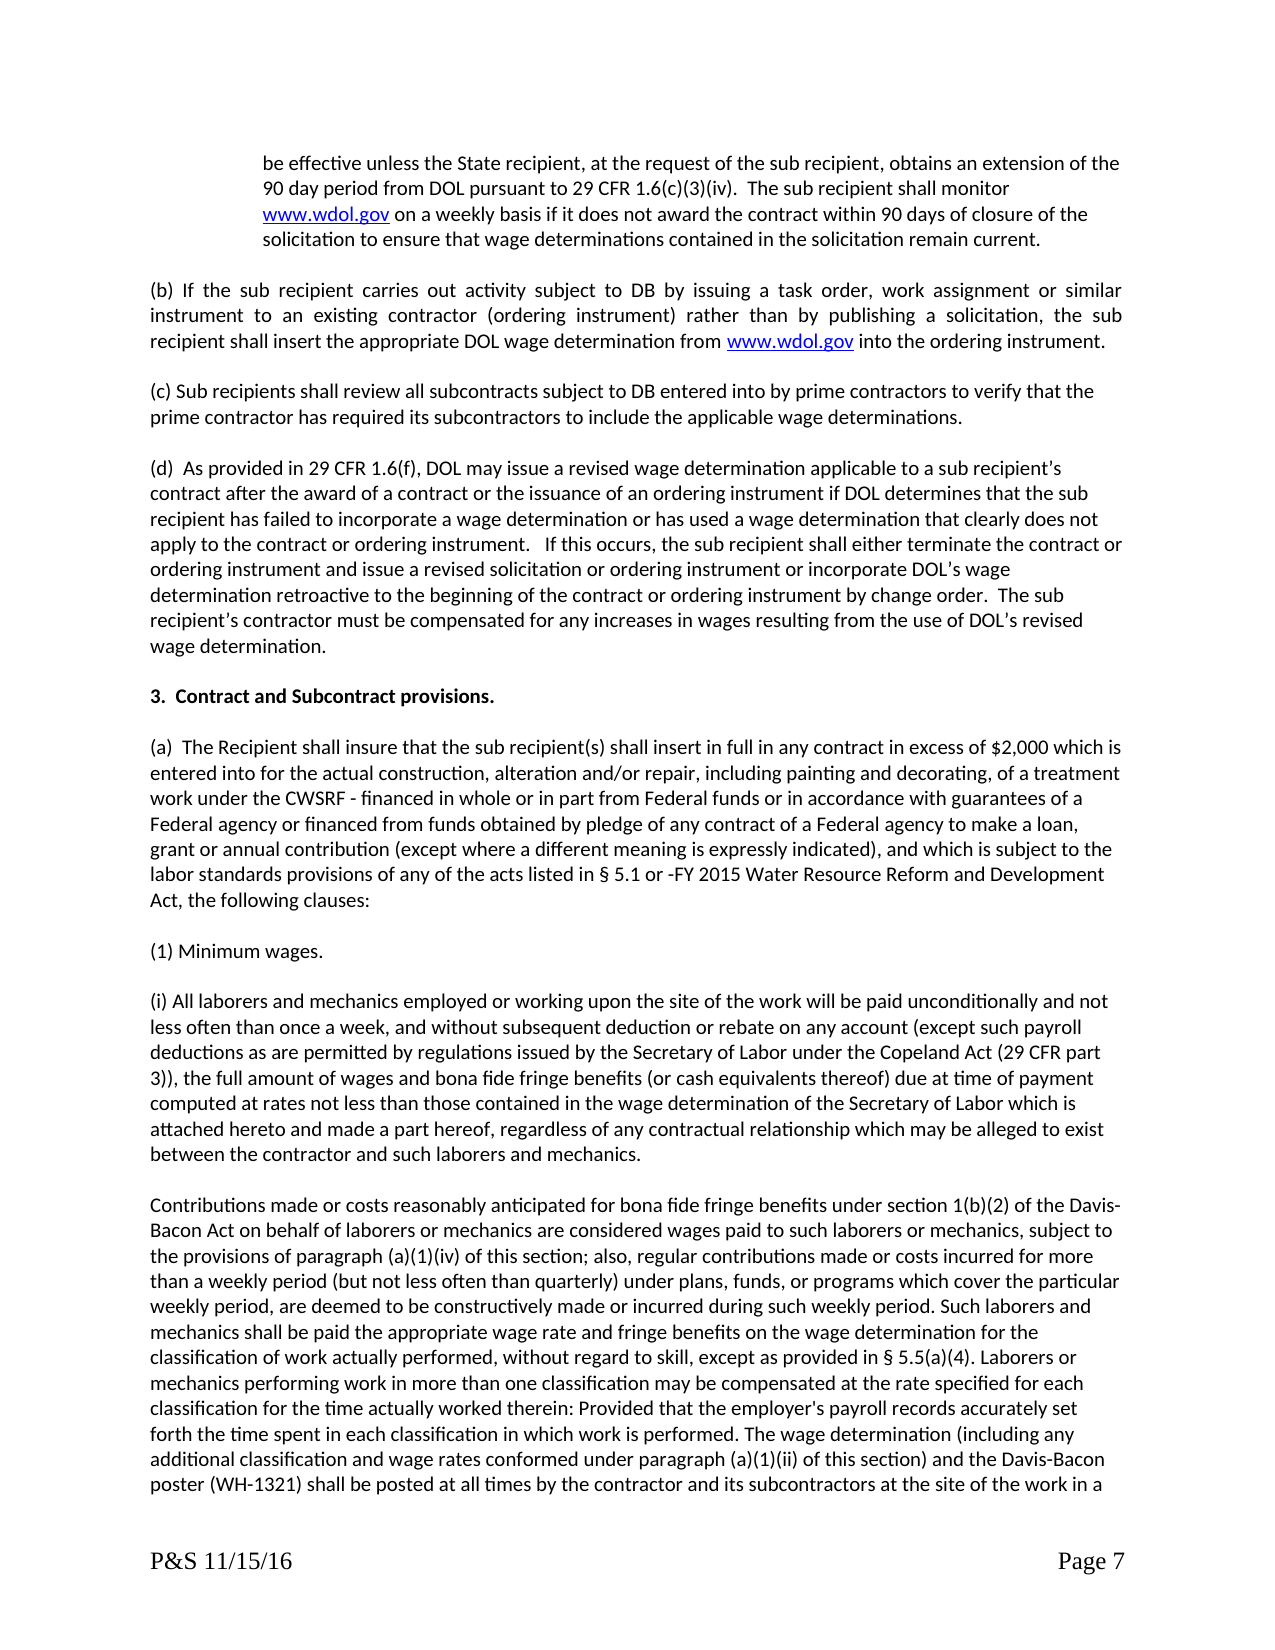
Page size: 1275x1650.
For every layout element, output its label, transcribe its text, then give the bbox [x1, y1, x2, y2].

text (b) If the sub recipient carries out activity subject to DB by issuing a task order, work assignment or similar instrument to an existing contractor (ordering instrument) rather than by publishing a solicitation, the sub recipient shall insert the appropriate DOL wage determination from www.wdol.gov into the ordering instrument. [150, 277, 1125, 353]
text (a) The Recipient shall insure that the sub recipient(s) shall insert in full in any contract in excess of $2,000 which is entered into for the actual construction, alteration and/or repair, including painting and decorating, of a treatment work under the CWSRF - financed in whole or in part from Federal funds or in accordance with guarantees of a Federal agency or financed from funds obtained by pledge of any contract of a Federal agency to make a loan, grant or annual contribution (except where a different meaning is expressly indicated), and which is subject to the labor standards provisions of any of the acts listed in § 5.1 or -FY 2015 Water Resource Reform and Development Act, the following clauses: [150, 734, 1125, 912]
text (1) Minimum wages. [150, 938, 1125, 963]
text (c) Sub recipients shall review all subcontracts subject to DB entered into by prime contractors to verify that the prime contractor has required its subcontractors to include the applicable wage determinations. [150, 379, 1125, 429]
text (d) As provided in 29 CFR 1.6(f), DOL may issue a revised wage determination applicable to a sub recipient’s contract after the award of a contract or the issuance of an ordering instrument if DOL determines that the sub recipient has failed to incorporate a wage determination or has used a wage determination that clearly does not apply to the contract or ordering instrument. If this occurs, the sub recipient shall either terminate the contract or ordering instrument and issue a revised solicitation or ordering instrument or incorporate DOL’s wage determination retroactive to the beginning of the contract or ordering instrument by change order. The sub recipient’s contractor must be compensated for any increases in wages resulting from the use of DOL’s revised wage determination. [150, 455, 1125, 658]
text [187, 150, 1125, 252]
text 3. Contract and Subcontract provisions. [150, 684, 1125, 709]
text (i) All laborers and mechanics employed or working upon the site of the work will be paid unconditionally and not less often than once a week, and without subsequent deduction or rebate on any account (except such payroll deductions as are permitted by regulations issued by the Secretary of Labor under the Copeland Act (29 CFR part 3)), the full amount of wages and bona fide fringe benefits (or cash equivalents thereof) due at time of payment computed at rates not less than those contained in the wage determination of the Secretary of Labor which is attached hereto and made a part hereof, regardless of any contractual relationship which may be alleged to exist between the contractor and such laborers and mechanics. [150, 989, 1125, 1167]
